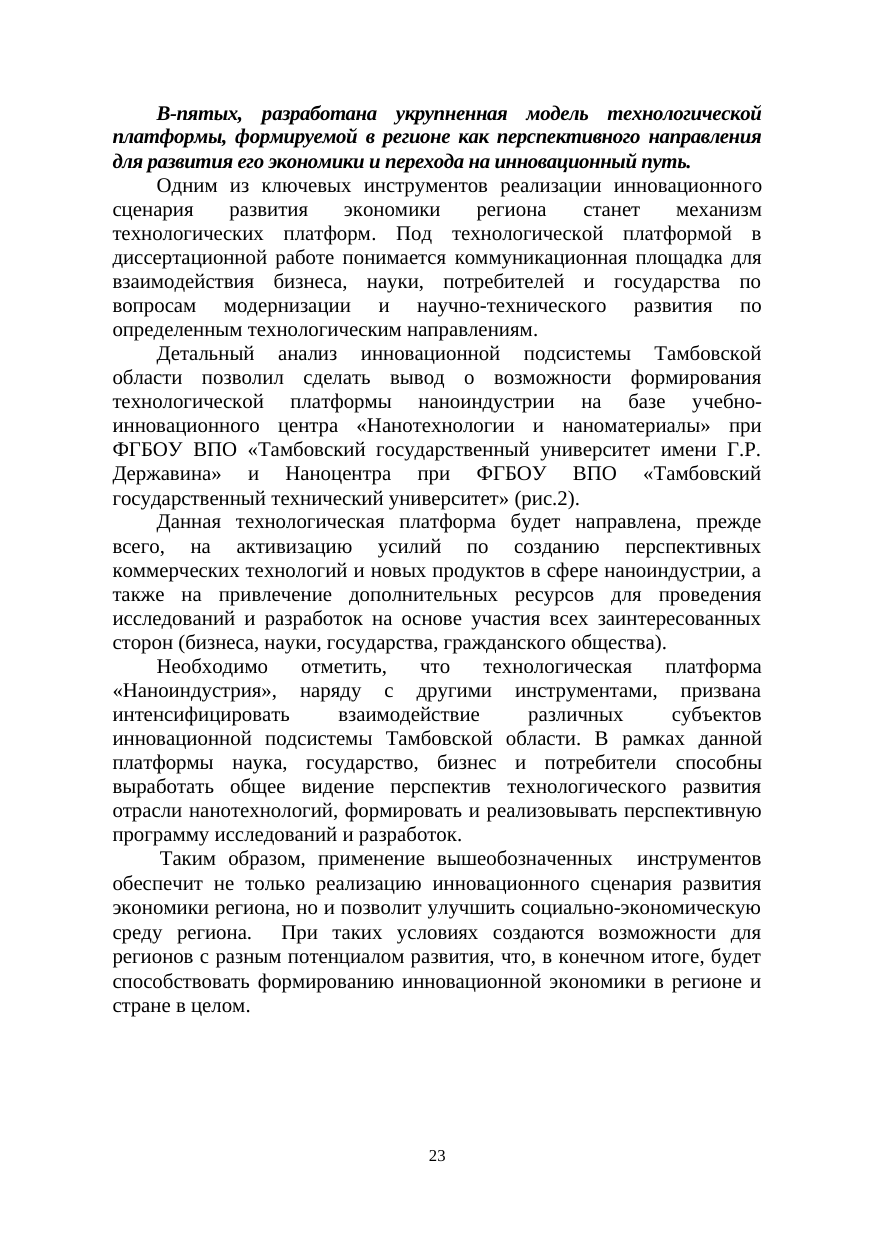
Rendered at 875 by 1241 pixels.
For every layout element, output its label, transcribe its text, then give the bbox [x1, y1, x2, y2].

list Одним из ключевых инструментов реализации инновационного сценария развития экономики региона станет механизм технологических платформ. Под технологической платформой в диссертационной работе понимается коммуникационная площадка для взаимодействия бизнеса, науки, потребителей и государства по вопросам модернизации и научно-технического развития по определенным технологическим направлениям. [112, 173, 762, 341]
text Таким образом, применение вышеобозначенных инструментов обеспечит не только реализацию инновационного сценария развития экономики региона, но и позволит улучшить социально-экономическую среду региона. При таких условиях создаются возможности для регионов с разным потенциалом развития, что, в конечном итоге, будет способствовать формированию инновационной экономики в регионе и стране в целом. [112, 846, 762, 1017]
list Данная технологическая платформа будет направлена, прежде всего, на активизацию усилий по созданию перспективных коммерческих технологий и новых продуктов в сфере наноиндустрии, а также на привлечение дополнительных ресурсов для проведения исследований и разработок на основе участия всех заинтересованных сторон (бизнеса, науки, государства, гражданского общества). [112, 509, 762, 654]
list Детальный анализ инновационной подсистемы Тамбовской области позволил сделать вывод о возможности формирования технологической платформы наноиндустрии на базе учебно-инновационного центра «Нанотехнологии и наноматериалы» при ФГБОУ ВПО «Тамбовский государственный университет имени Г.Р. Державина» и Наноцентра при ФГБОУ ВПО «Тамбовский государственный технический университет» (рис.2). [112, 341, 762, 509]
text В-пятых, разработана укрупненная модель технологической платформы, формируемой в регионе как перспективного направления для развития его экономики и перехода на инновационный путь. [112, 100, 762, 173]
list Необходимо отметить, что технологическая платформа «Наноиндустрия», наряду с другими инструментами, призвана интенсифицировать взаимодействие различных субъектов инновационной подсистемы Тамбовской области. В рамках данной платформы наука, государство, бизнес и потребители способны выработать общее видение перспектив технологического развития отрасли нанотехнологий, формировать и реализовывать перспективную программу исследований и разработок. [112, 654, 762, 846]
